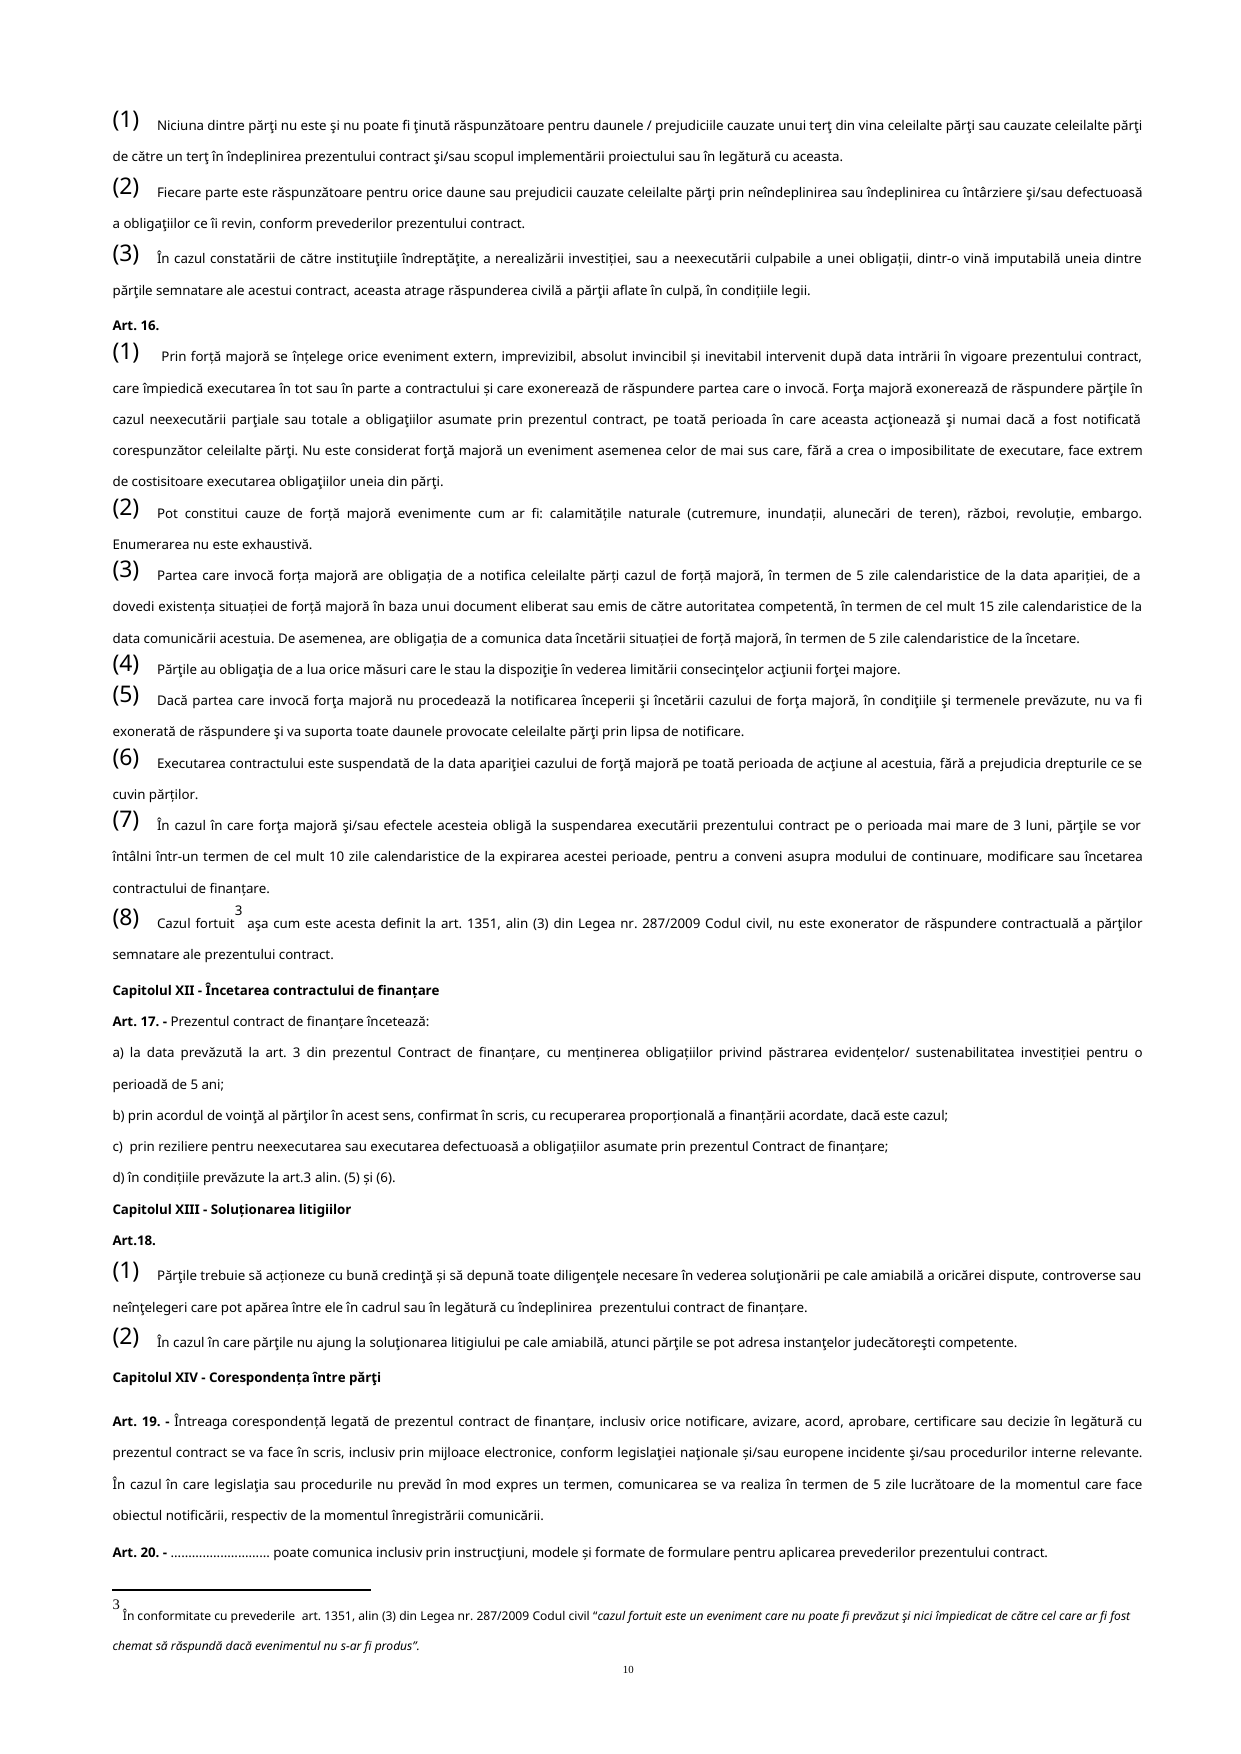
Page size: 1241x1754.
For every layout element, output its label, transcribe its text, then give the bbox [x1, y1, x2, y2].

text a) la data prevăzută la art. 3 din prezentul Contract de finanțare, cu menținerea obligațiilor privind păstrarea evidențelor/ sustenabilitatea investiției pentru o perioadă de 5 ani; [112, 1031, 1144, 1093]
subtitle Capitolul XIV - Corespondența între părţi [112, 1356, 1144, 1387]
text Art.18. [112, 1218, 1144, 1249]
list Cazul fortuit aşa cum este acesta definit la art. 1351, alin (3) din Legea nr. 287/2009 Codul civil, nu este exonerator de răspundere contractuală a părţilor semnatare ale prezentului contract. [112, 901, 1144, 964]
list Părţile au obligaţia de a lua orice măsuri care le stau la dispoziţie în vederea limitării consecinţelor acţiunii forţei majore. [112, 647, 1144, 678]
text Art. 20. - poate comunica inclusiv prin instrucţiuni, modele și formate de formulare pentru aplicarea prevederilor prezentului contract. [112, 1531, 1144, 1562]
list Părţile trebuie să acționeze cu bună credinţă și să depună toate diligenţele necesare în vederea soluţionării pe cale amiabilă a oricărei dispute, controverse sau neînţelegeri care pot apărea între ele în cadrul sau în legătură [112, 1253, 1144, 1316]
list În cazul în care părţile nu ajung la soluţionarea litigiului pe cale amiabilă, atunci părţile se pot adresa instanţelor judecătoreşti competente. [112, 1320, 1144, 1351]
text d) în condițiile prevăzute la art.3 [112, 1156, 1144, 1187]
list Pot constitui cauze de forță majoră evenimente cum ar fi: calamitățile naturale (cutremure, inundații, alunecări de teren), război, revoluție, embargo. Enumerarea nu este exhaustivă. [112, 491, 1144, 553]
list Dacă partea care invocă forţa majoră nu procedează la notificarea începerii şi încetării cazului de forţa majoră, în condiţiile şi termenele prevăzute, nu va fi exonerată de răspundere şi va suporta toate daunele provocate celeilalte părţi prin lipsa de notificare. [112, 678, 1144, 741]
list Fiecare parte este răspunzătoare pentru orice daune sau prejudicii cauzate celeilalte părţi prin neîndeplinirea sau îndeplinirea cu întârziere şi/sau defectuoasă a obligaţiilor ce îi revin, conform prevederilor prezentului contract. [112, 170, 1144, 232]
list În cazul în care forţa majoră şi/sau efectele acesteia obligă la suspendarea executării prezentului contract pe o perioada mai mare de 3 luni, părţile se vor întâlni într-un termen de cel mult 10 zile calendaristice de la expirarea acestei perioade, pentru a conveni asupra modului de continuare, modificare sau încetarea contractului de finanțare. [112, 803, 1144, 897]
list Partea care invocă forța majoră are obligația de a notifica celeilalte părți cazul de forță majoră, în termen de 5 zile calendaristice de la data apariției, de a dovedi existența situației de forță majoră în baza unui document eliberat sau emis de către autoritatea competentă, în termen de cel mult 15 zile calendaristice de la data comunicării acestuia. De asemenea, are de a comunica data încetării situației de forță majoră, în termen de 5 zile calendaristice de la încetare. [112, 553, 1144, 647]
list Executarea contractului este suspendată de la data apariţiei cazului de forţă majoră pe toată perioada de acţiune al acestuia, fără a prejudicia drepturile ce se cuvin părților. [112, 741, 1144, 803]
text Art. 17. - Prezentul contract de finanțare încetează: [112, 999, 1144, 1031]
text Art. 16. [112, 303, 1144, 334]
list Prin forță majoră se orice eveniment extern, imprevizibil, absolut invincibil și inevitabil intervenit după data intrării în vigoare prezentului contract, care împiedică executarea în tot sau în parte a contractului și care exonerează de răspundere partea care o invocă. Forţa majoră exonerează de răspundere părţile în cazul neexecutării parţiale sau totale a obligaţiilor asumate prin prezentul contract, pe toată perioada în care aceasta acţionează şi numai dacă a fost notificată corespunzător celeilalte părţi. Nu este considerat forţă majoră un eveniment asemenea celor de mai sus care, fără a crea o imposibilitate de executare, face extrem de costisitoare executarea obligaţiilor uneia din părţi. [112, 334, 1144, 491]
list Niciuna dintre părţi nu este şi nu poate fi ţinută răspunzătoare pentru daunele / prejudiciile cauzate unui terţ din vina celeilalte părţi sau cauzate celeilalte părţi de către un terţ în îndeplinirea prezentului contract şi/sau scopul implementării proiectului sau în legătură cu aceasta. [112, 103, 1144, 166]
text b) prin acordul de voinţă al părţilor în acest sens, confirmat în scris, cu recuperarea proporțională a finanțării acordate, dacă este cazul; [112, 1093, 1144, 1124]
list În cazul constatării de către instituţiile îndreptăţite, a nerealizării investiției, sau a neexecutării culpabile a unei obligații, dintr-o vină imputabilă uneia dintre părţile semnatare ale acestui contract, aceasta atrage răspunderea civilă a părţii aflate în culpă, în condițiile legii. [112, 236, 1144, 299]
text Art. 19. - Întreaga corespondență legată de prezentul contract de finanțare, inclusiv orice notificare, avizare, acord, aprobare, certificare sau decizie în legătură cu prezentul contract se va face în scris, inclusiv prin mijloace electronice, conform legislaţiei naţionale și/sau europene incidente şi/sau procedurilor interne relevante. În cazul în care legislaţia sau procedurile nu prevăd în mod expres un termen, comunicarea se va realiza în termen de 5 zile lucrătoare de la momentul care face obiectul notificării, respectiv de la momentul înregistrării comunicării. [112, 1399, 1144, 1524]
text c) prin reziliere pentru neexecutarea sau executarea defectuoasă a obligațiilor asumate prin prezentul Contract de finanțare; [112, 1124, 1144, 1156]
